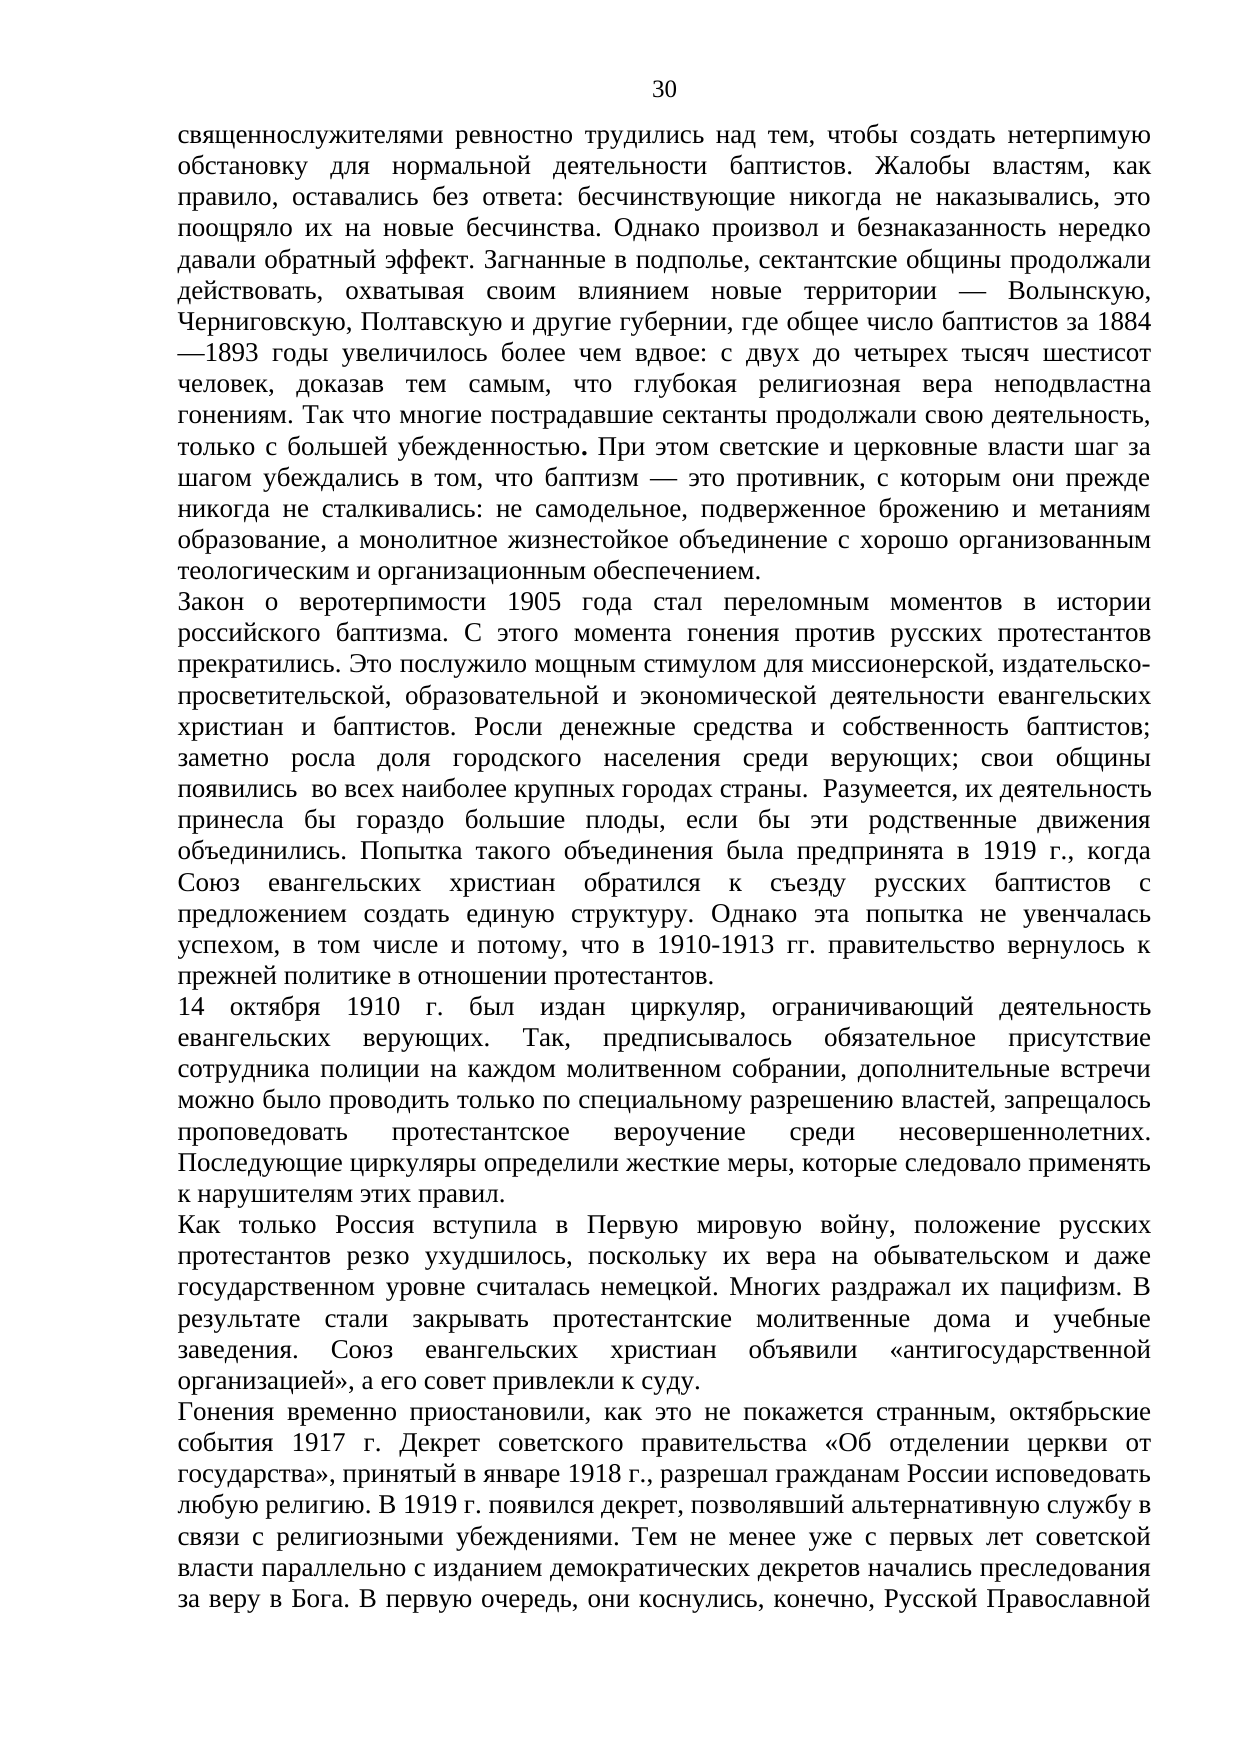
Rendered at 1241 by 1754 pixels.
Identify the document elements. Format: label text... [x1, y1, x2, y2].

text Закон о веротерпимости 1905 года стал переломным моментов в истории российского баптизма. С этого момента гонения против русских протестантов прекратились. Это послужило мощным стимулом для миссионерской, издательско-просветительской, образовательной и экономической деятельности евангельских христиан и баптистов. Росли денежные средства и собственность баптистов; заметно росла доля городского населения среди верующих; свои общины появились во всех наиболее крупных городах страны. Разумеется, их деятельность принесла бы гораздо большие плоды, если бы эти родственные движения объединились. Попытка такого объединения была предпринята в 1919 г., когда Союз евангельских христиан обратился к съезду русских баптистов с предложением создать единую структуру. Однако эта попытка не увенчалась успехом, в том числе и потому, что в 1910-1913 гг. правительство вернулось к прежней политике в отношении протестантов. [177, 585, 1152, 990]
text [177, 1395, 1152, 1613]
text Как только Россия вступила в Первую мировую войну, положение русских протестантов резко ухудшилось, поскольку их вера на обывательском и даже государственном уровне считалась немецкой. Многих раздражал их пацифизм. В результате стали закрывать протестантские молитвенные дома и учебные заведения. Союз евангельских христиан объявили «антигосударственной организацией», а его совет привлекли к суду. [177, 1208, 1152, 1395]
text 14 октября 1910 г. был издан циркуляр, ограничивающий деятельность евангельских верующих. Так, предписывалось обязательное присутствие сотрудника полиции на каждом молитвенном собрании, дополнительные встречи можно было проводить только по специальному разрешению властей, запрещалось проповедовать протестантское вероучение среди несовершеннолетних. Последующие циркуляры определили жесткие меры, которые следовало применять к нарушителям этих правил. [177, 990, 1152, 1208]
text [177, 118, 1152, 585]
